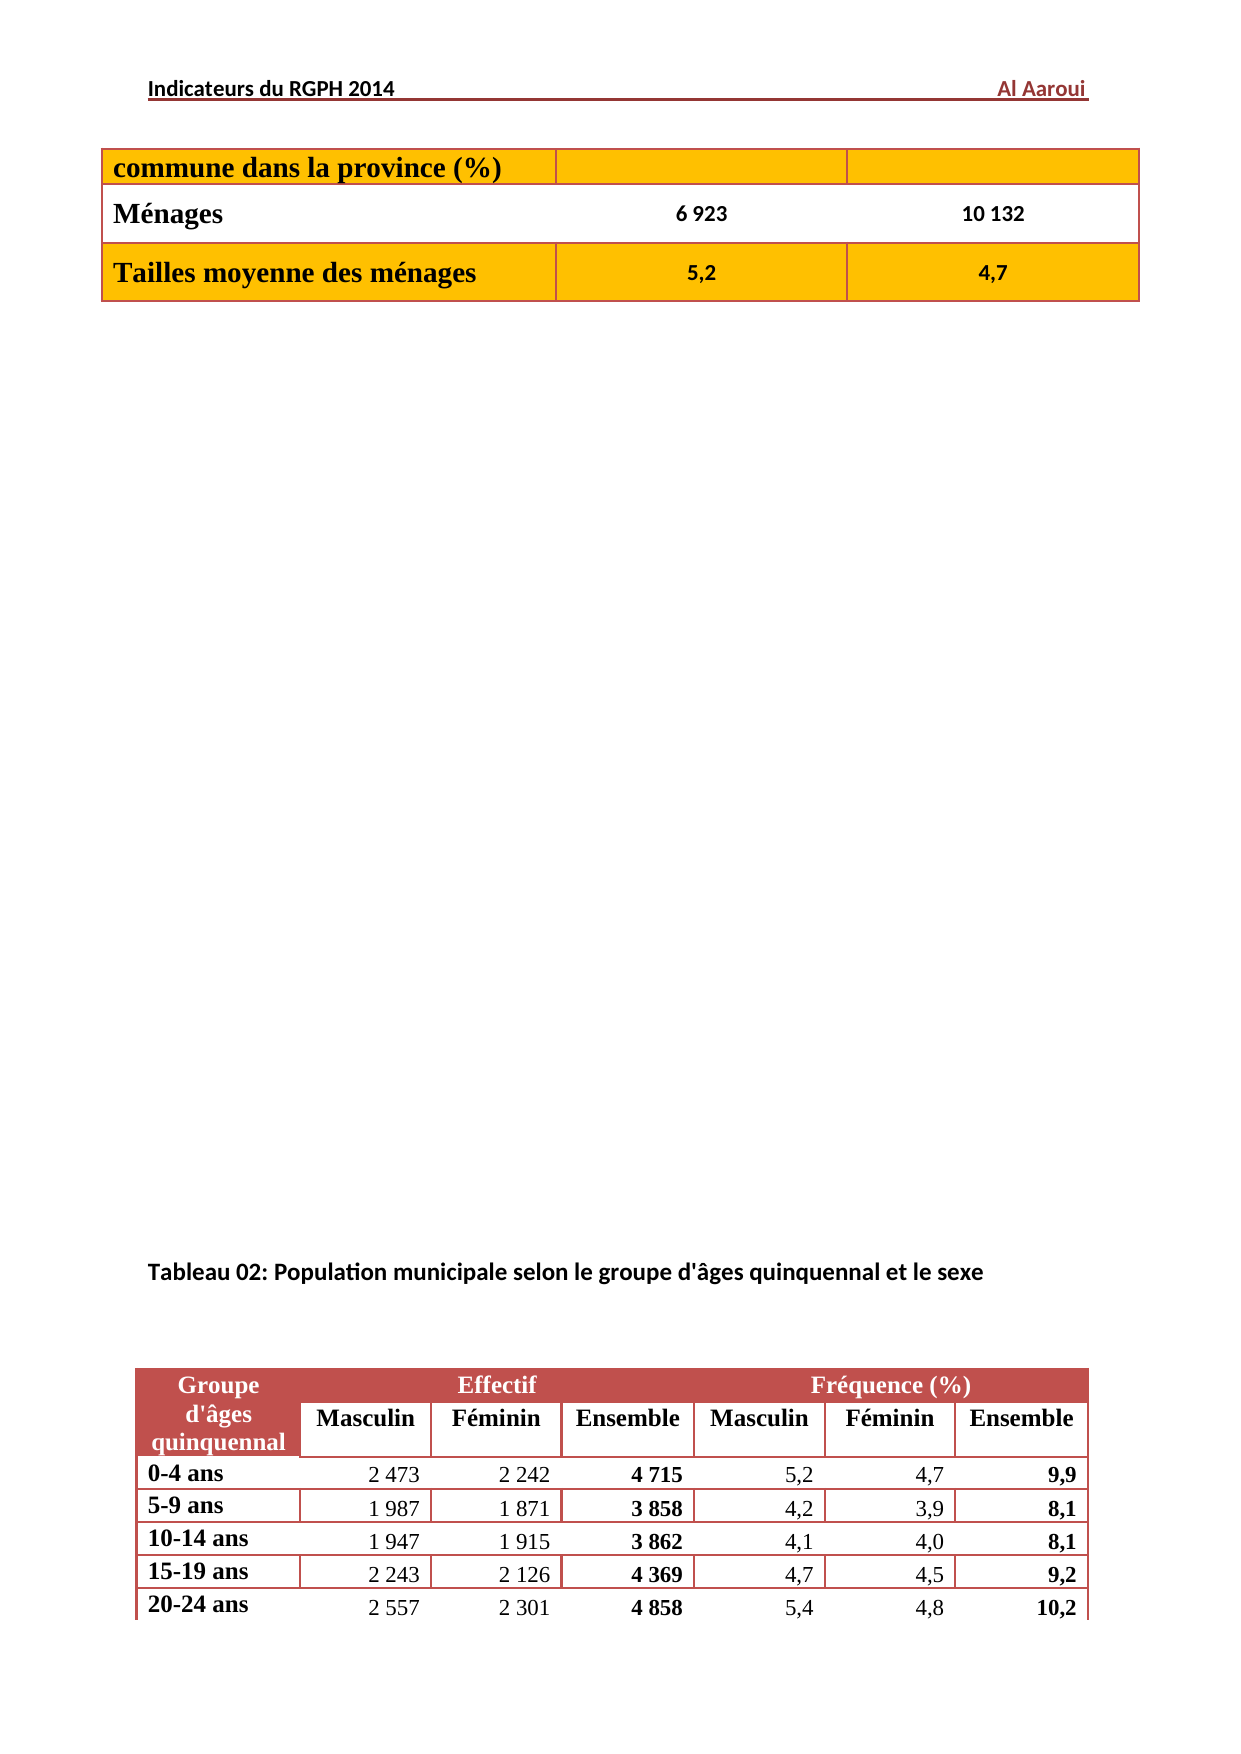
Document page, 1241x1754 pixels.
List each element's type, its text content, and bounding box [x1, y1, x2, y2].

table_cell 5,2 [557, 244, 846, 300]
table_cell 4 715 [561, 1458, 694, 1488]
table_cell 6 923 [556, 185, 847, 242]
table_cell Ensemble [956, 1403, 1087, 1456]
table_cell 1 871 [432, 1490, 560, 1521]
table_cell Ensemble [563, 1403, 693, 1456]
table_cell 10 132 [847, 185, 1138, 242]
table_cell 4,2 [695, 1490, 824, 1521]
table_cell 5,2 [694, 1458, 824, 1488]
table_cell 15-19 ans [138, 1556, 299, 1587]
table_cell 10,2 [955, 1589, 1087, 1620]
table_cell 4,5 [826, 1556, 954, 1587]
table_cell 2 126 [432, 1556, 560, 1587]
table_cell 4,0 [825, 1523, 955, 1554]
table_cell 1 947 [300, 1523, 431, 1554]
table_cell 3 862 [561, 1523, 694, 1554]
text Tableau 02: Population municipale selon le groupe d'âges quinquennal et le sexe [148, 1256, 1092, 1287]
table_cell 4,7 [695, 1556, 824, 1587]
table_cell 4,7 [825, 1458, 955, 1488]
table_cell 4,8 [825, 1589, 955, 1620]
table_cell 5-9 ans [138, 1490, 299, 1521]
table_cell 4 369 [563, 1556, 693, 1587]
table_cell 4 858 [561, 1589, 694, 1620]
table_cell 8,1 [956, 1490, 1087, 1521]
table_cell 4,1 [694, 1523, 824, 1554]
table_cell 1 915 [431, 1523, 561, 1554]
table_header Groupe d'âges quinquennal [138, 1370, 300, 1456]
table_cell 2 557 [300, 1589, 431, 1620]
table_cell Ménages [103, 185, 556, 242]
table_cell 1 987 [301, 1490, 430, 1521]
table_cell Tailles moyenne des ménages [103, 244, 555, 300]
table_cell 5,4 [694, 1589, 824, 1620]
table_header Effectif [300, 1370, 694, 1401]
table_cell 2 301 [431, 1589, 561, 1620]
table_cell 10-14 ans [138, 1523, 300, 1554]
table_header Fréquence (%) [694, 1370, 1087, 1401]
table_cell 7,12 [557, 150, 846, 183]
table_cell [103, 150, 555, 183]
table_cell 9,9 [955, 1458, 1087, 1488]
table_cell 3 858 [563, 1490, 693, 1521]
table_cell 0-4 ans [138, 1456, 300, 1488]
table_cell 4,7 [848, 244, 1138, 300]
table_cell 3,9 [826, 1490, 954, 1521]
table_cell 2 473 [300, 1458, 431, 1488]
table_cell Féminin [432, 1403, 560, 1456]
table_cell 2 242 [431, 1458, 561, 1488]
table_cell 20-24 ans [138, 1589, 300, 1620]
table_cell 8,42 [848, 150, 1138, 183]
table_cell 9,2 [956, 1556, 1087, 1587]
table_cell Masculin [301, 1403, 430, 1456]
table_cell Féminin [826, 1403, 954, 1456]
table_cell 2 243 [301, 1556, 430, 1587]
table_cell 8,1 [955, 1523, 1087, 1554]
table_cell Masculin [695, 1403, 824, 1456]
